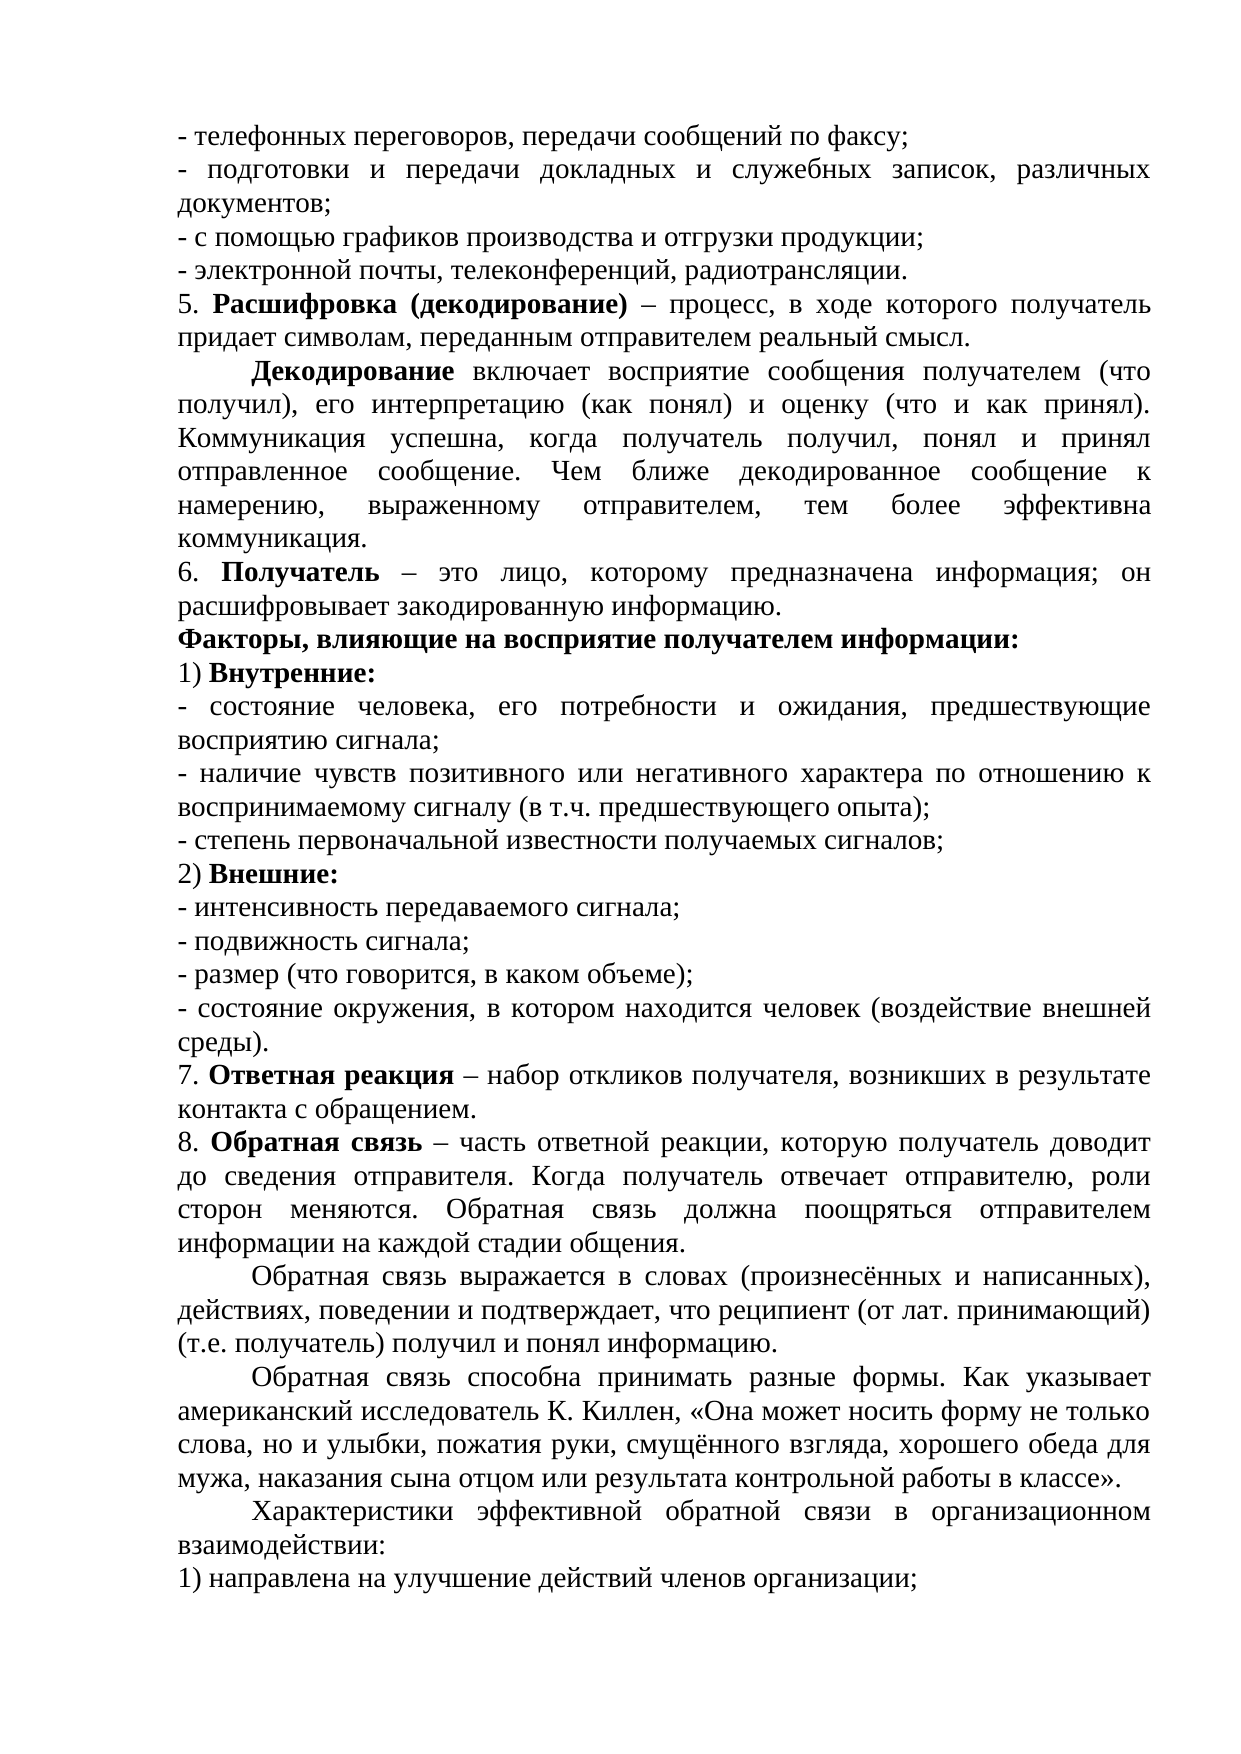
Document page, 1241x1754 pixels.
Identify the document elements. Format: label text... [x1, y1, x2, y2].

text Декодирование включает восприятие сообщения получателем (что получил), его интерпретацию (как понял) и оценку (что и как принял). Коммуникация успешна, когда получатель получил, понял и принял отправленное сообщение. Чем ближе декодированное сообщение к намерению, выраженному отправителем, тем более эффективна коммуникация. [177, 353, 1152, 554]
text Характеристики эффективной обратной связи в организационном взаимодействии: [177, 1493, 1152, 1560]
text - с помощью графиков производства и отгрузки продукции; [177, 219, 1152, 252]
text 5. Расшифровка (декодирование) – процесс, в ходе которого получатель придает символам, переданным отправителем реальный смысл. [177, 286, 1152, 353]
text 8. Обратная связь – часть ответной реакции, которую получатель доводит до сведения отправителя. Когда получатель отвечает отправителю, роли сторон меняются. Обратная связь должна поощряться отправителем информации на каждой стадии общения. [177, 1124, 1152, 1258]
text 2) Внешние: [177, 856, 1152, 889]
text - телефонных переговоров, передачи сообщений по факсу; [177, 118, 1152, 152]
text - подготовки и передачи докладных и служебных записок, различных документов; [177, 152, 1152, 219]
text - наличие чувств позитивного или негативного характера по отношению к воспринимаемому сигналу (в т.ч. предшествующего опыта); [177, 755, 1152, 822]
text - электронной почты, телеконференций, радиотрансляции. [177, 252, 1152, 286]
text 6. Получатель – это лицо, которому предназначена информация; он расшифровывает закодированную информацию. [177, 554, 1152, 621]
text - размер (что говорится, в каком объеме); [177, 957, 1152, 990]
text 1) Внутренние: [177, 655, 1152, 688]
text Факторы, влияющие на восприятие получателем информации: [177, 621, 1152, 655]
text - состояние окружения, в котором находится человек (воздействие внешней среды). [177, 990, 1152, 1057]
text - степень первоначальной известности получаемых сигналов; [177, 822, 1152, 856]
text Обратная связь способна принимать разные формы. Как указывает американский исследователь К. Киллен, «Она может носить форму не только слова, но и улыбки, пожатия руки, смущённого взгляда, хорошего обеда для мужа, наказания сына отцом или результата контрольной работы в классе». [177, 1359, 1152, 1493]
text 7. Ответная реакция – набор откликов получателя, возникших в результате контакта с обращением. [177, 1057, 1152, 1124]
text 1) направлена на улучшение действий членов организации; [177, 1560, 1152, 1594]
text Обратная связь выражается в словах (произнесённых и написанных), действиях, поведении и подтверждает, что реципиент (от лат. принимающий) (т.е. получатель) получил и понял информацию. [177, 1258, 1152, 1359]
text - состояние человека, его потребности и ожидания, предшествующие восприятию сигнала; [177, 688, 1152, 755]
text - интенсивность передаваемого сигнала; [177, 889, 1152, 923]
text - подвижность сигнала; [177, 923, 1152, 957]
